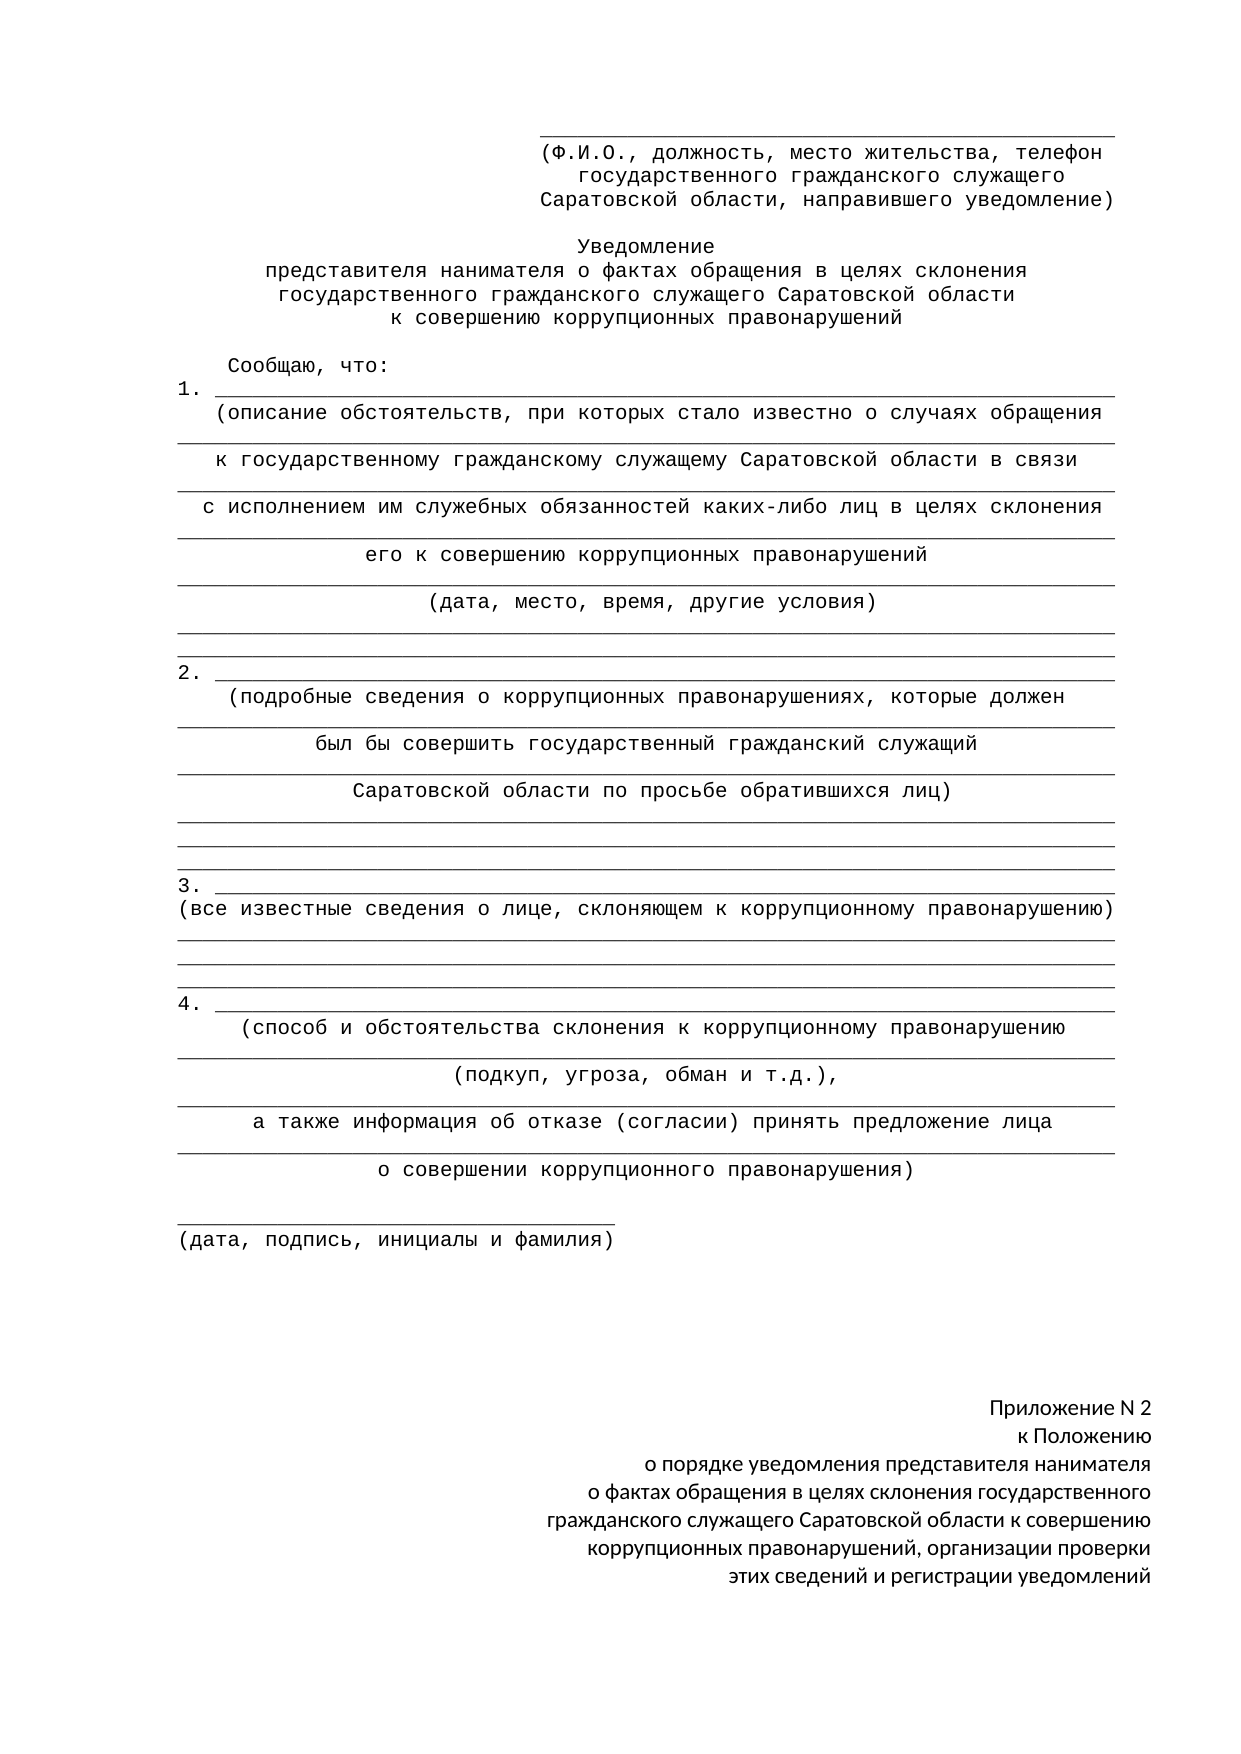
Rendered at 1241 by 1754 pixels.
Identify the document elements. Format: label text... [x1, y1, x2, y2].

text этих сведений и регистрации уведомлений [177, 1561, 1152, 1589]
text ___________________________________________________________________________ [177, 827, 1152, 851]
text ___________________________________________________________________________ [177, 426, 1152, 449]
text ___________________________________________________________________________ [177, 638, 1152, 662]
text ___________________________________________________________________________ [177, 709, 1152, 733]
text гражданского служащего Саратовской области к совершению [177, 1505, 1152, 1533]
text о фактах обращения в целях склонения государственного [177, 1477, 1152, 1505]
text был бы совершить государственный гражданский служащий [177, 733, 1152, 757]
text (подкуп, угроза, обман и т.д.), [177, 1064, 1152, 1088]
text Саратовской области по просьбе обратившихся лиц) [177, 780, 1152, 804]
text ___________________________________________________________________________ [177, 1088, 1152, 1111]
text ___________________________________ [177, 1206, 1152, 1229]
text Приложение N 2 [177, 1393, 1152, 1421]
text (способ и обстоятельства склонения к коррупционному правонарушению [177, 1017, 1152, 1040]
text (дата, место, время, другие условия) [177, 591, 1152, 615]
text ___________________________________________________________________________ [177, 520, 1152, 544]
text о порядке уведомления представителя нанимателя [177, 1449, 1152, 1477]
text представителя нанимателя о фактах обращения в целях склонения [177, 260, 1152, 284]
text а также информация об отказе (согласии) принять предложение лица [177, 1111, 1152, 1135]
text ___________________________________________________________________________ [177, 922, 1152, 946]
text к Положению [177, 1421, 1152, 1449]
text ___________________________________________________________________________ [177, 567, 1152, 591]
text (дата, подпись, инициалы и фамилия) [177, 1229, 1152, 1253]
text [177, 118, 1152, 142]
text Саратовской области, направившего уведомление) [177, 189, 1152, 213]
text ___________________________________________________________________________ [177, 473, 1152, 496]
text к совершению коррупционных правонарушений [177, 307, 1152, 331]
text коррупционных правонарушений, организации проверки [177, 1533, 1152, 1561]
text (все известные сведения о лице, склоняющем к коррупционному правонарушению) [177, 898, 1152, 922]
text 3. ________________________________________________________________________ [177, 875, 1152, 898]
text ___________________________________________________________________________ [177, 615, 1152, 638]
text о совершении коррупционного правонарушения) [177, 1158, 1152, 1182]
text ___________________________________________________________________________ [177, 969, 1152, 993]
text государственного гражданского служащего [177, 165, 1152, 189]
text ___________________________________________________________________________ [177, 946, 1152, 969]
text к государственному гражданскому служащему Саратовской области в связи [177, 449, 1152, 473]
text Сообщаю, что: [177, 354, 1152, 378]
text Уведомление [177, 236, 1152, 260]
text 2. ________________________________________________________________________ [177, 662, 1152, 686]
text 4. ________________________________________________________________________ [177, 993, 1152, 1017]
text ___________________________________________________________________________ [177, 1040, 1152, 1064]
text 1. ________________________________________________________________________ [177, 378, 1152, 402]
text ___________________________________________________________________________ [177, 1135, 1152, 1158]
text (Ф.И.О., должность, место жительства, телефон [177, 142, 1152, 165]
text ___________________________________________________________________________ [177, 804, 1152, 827]
text ___________________________________________________________________________ [177, 851, 1152, 875]
text (подробные сведения о коррупционных правонарушениях, которые должен [177, 686, 1152, 709]
text с исполнением им служебных обязанностей каких-либо лиц в целях склонения [177, 496, 1152, 520]
text ___________________________________________________________________________ [177, 757, 1152, 780]
text государственного гражданского служащего Саратовской области [177, 284, 1152, 307]
text (описание обстоятельств, при которых стало известно о случаях обращения [177, 402, 1152, 426]
text его к совершению коррупционных правонарушений [177, 544, 1152, 567]
